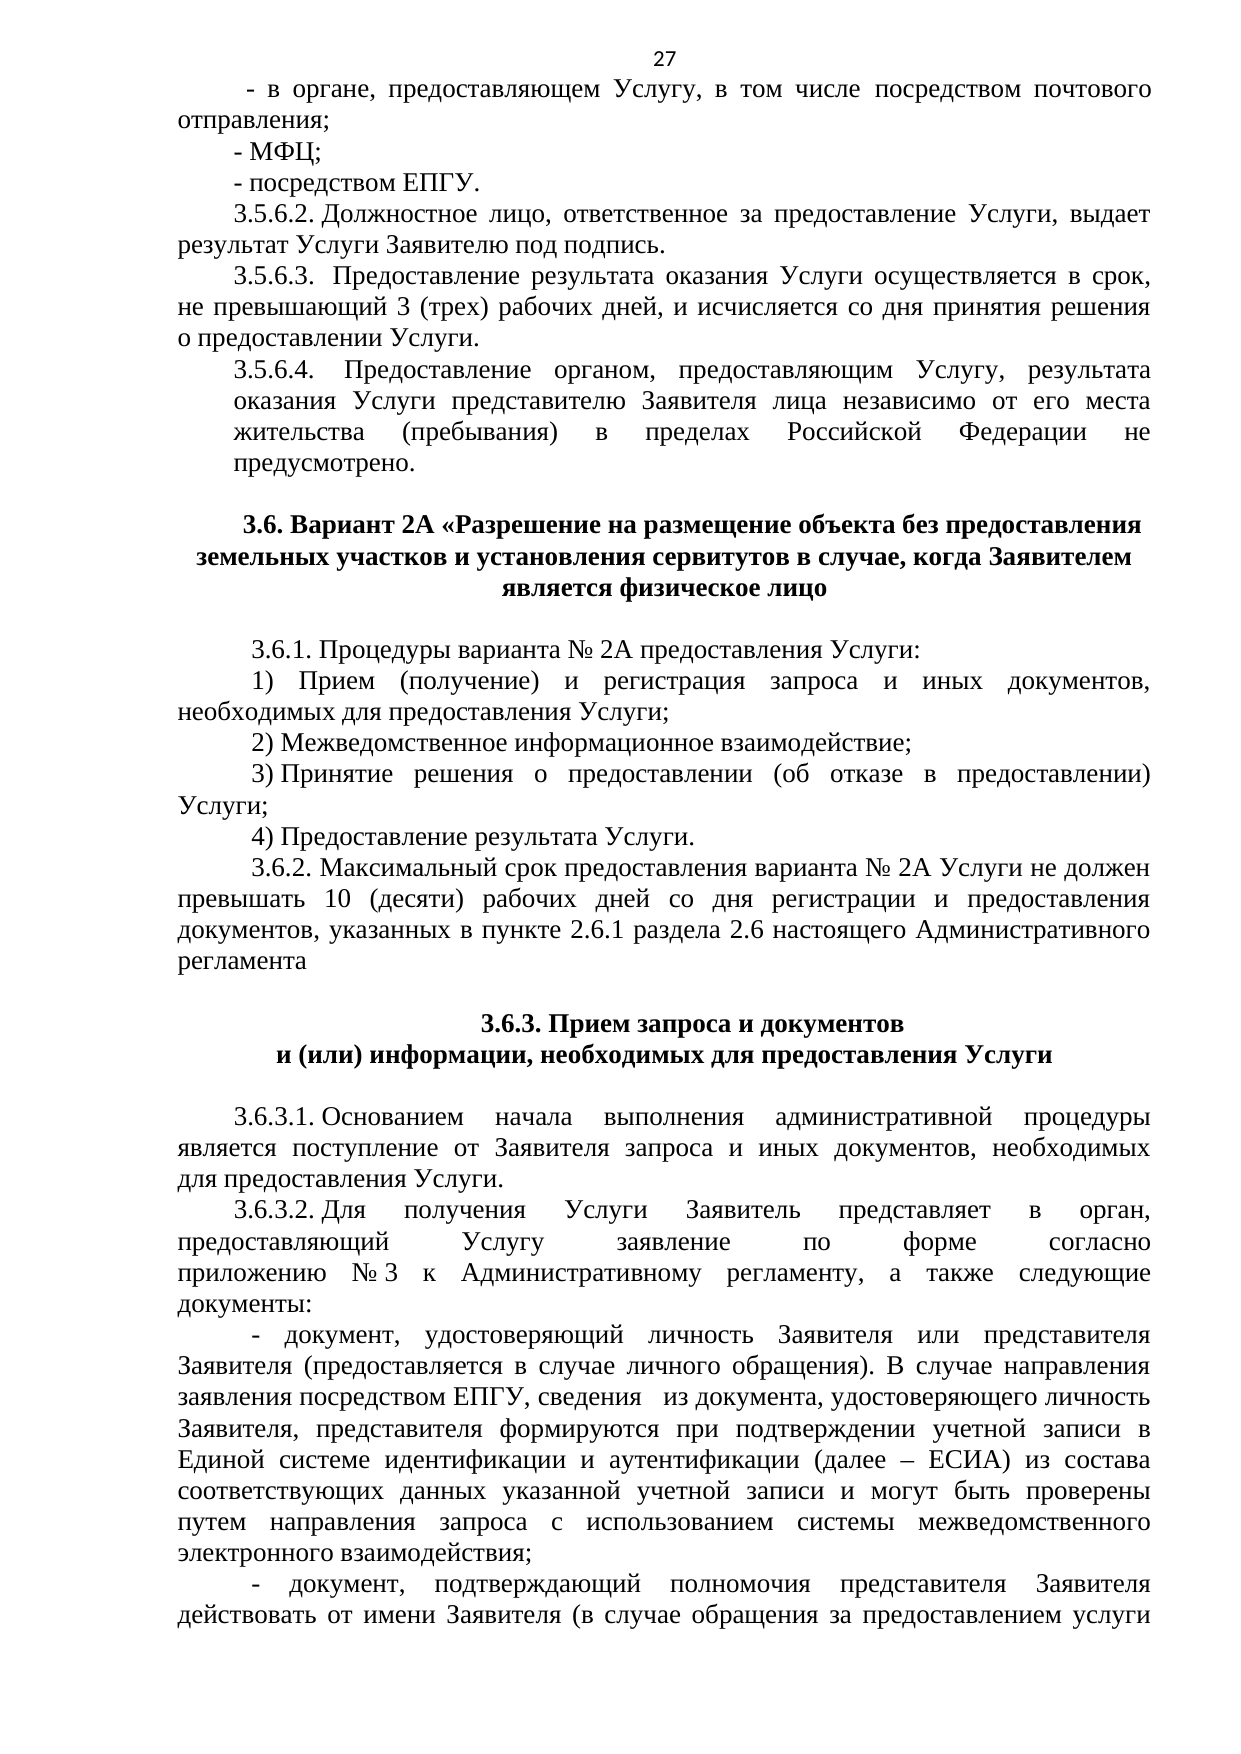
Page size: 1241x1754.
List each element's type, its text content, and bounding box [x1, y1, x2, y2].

text 3.5.6.4. Предоставление органом, предоставляющим Услугу, результата оказания Услуги представителю Заявителя лица независимо от его места жительства (пребывания) в пределах Российской Федерации не предусмотрено. [233, 353, 1152, 477]
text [177, 1567, 1152, 1630]
text - в органе, предоставляющем Услугу, в том числе посредством почтового отправления; [177, 72, 1152, 135]
text - МФЦ; [177, 135, 1152, 166]
text 3.5.6.3. Предоставление результата оказания Услуги осуществляется в срок, не превышающий 3 (трех) рабочих дней, и исчисляется со дня принятия решения о предоставлении Услуги. [177, 259, 1152, 353]
text 3.5.6.2. Должностное лицо, ответственное за предоставление Услуги, выдает результат Услуги Заявителю под подпись. [177, 197, 1152, 259]
text 3.6. Вариант 2А «Разрешение на размещение объекта без предоставления земельных участков и установления сервитутов в случае, когда Заявителем является физическое лицо [177, 508, 1152, 602]
text 3.6.1. Процедуры варианта № 2А предоставления Услуги: [177, 633, 1152, 664]
text - документ, удостоверяющий личность Заявителя или представителя Заявителя (предоставляется в случае личного обращения). В случае направления заявления посредством ЕПГУ, сведения из документа, удостоверяющего личность Заявителя, представителя формируются при подтверждении учетной записи в Единой системе идентификации и аутентификации (далее – ЕСИА) из состава соответствующих данных указанной учетной записи и могут быть проверены путем направления запроса с использованием системы межведомственного электронного взаимодействия; [177, 1318, 1152, 1567]
text 2) Межведомственное информационное взаимодействие; [177, 726, 1152, 758]
text - посредством ЕПГУ. [177, 166, 1152, 197]
text 3.6.3.1. Основанием начала выполнения административной процедуры является поступление от Заявителя запроса и иных документов, необходимых для предоставления Услуги. [177, 1100, 1152, 1194]
text 3.6.3.2. Для получения Услуги Заявитель представляет в орган, предоставляющий Услугу заявление по форме согласно приложению № 3 к Административному регламенту, а также следующие документы: [177, 1194, 1152, 1318]
text 3.6.2. Максимальный срок предоставления варианта № 2А Услуги не должен превышать 10 (десяти) рабочих дней со дня регистрации и предоставления документов, указанных в пункте 2.6.1 раздела 2.6 настоящего Административного регламента [177, 851, 1152, 976]
text 3.6.3. Прием запроса и документов и (или) информации, необходимых для предоставления Услуги [177, 1007, 1152, 1069]
text 4) Предоставление результата Услуги. [177, 820, 1152, 851]
text 1) Прием (получение) и регистрация запроса и иных документов, необходимых для предоставления Услуги; [177, 664, 1152, 726]
text 3) Принятие решения о предоставлении (об отказе в предоставлении) Услуги; [177, 758, 1152, 820]
